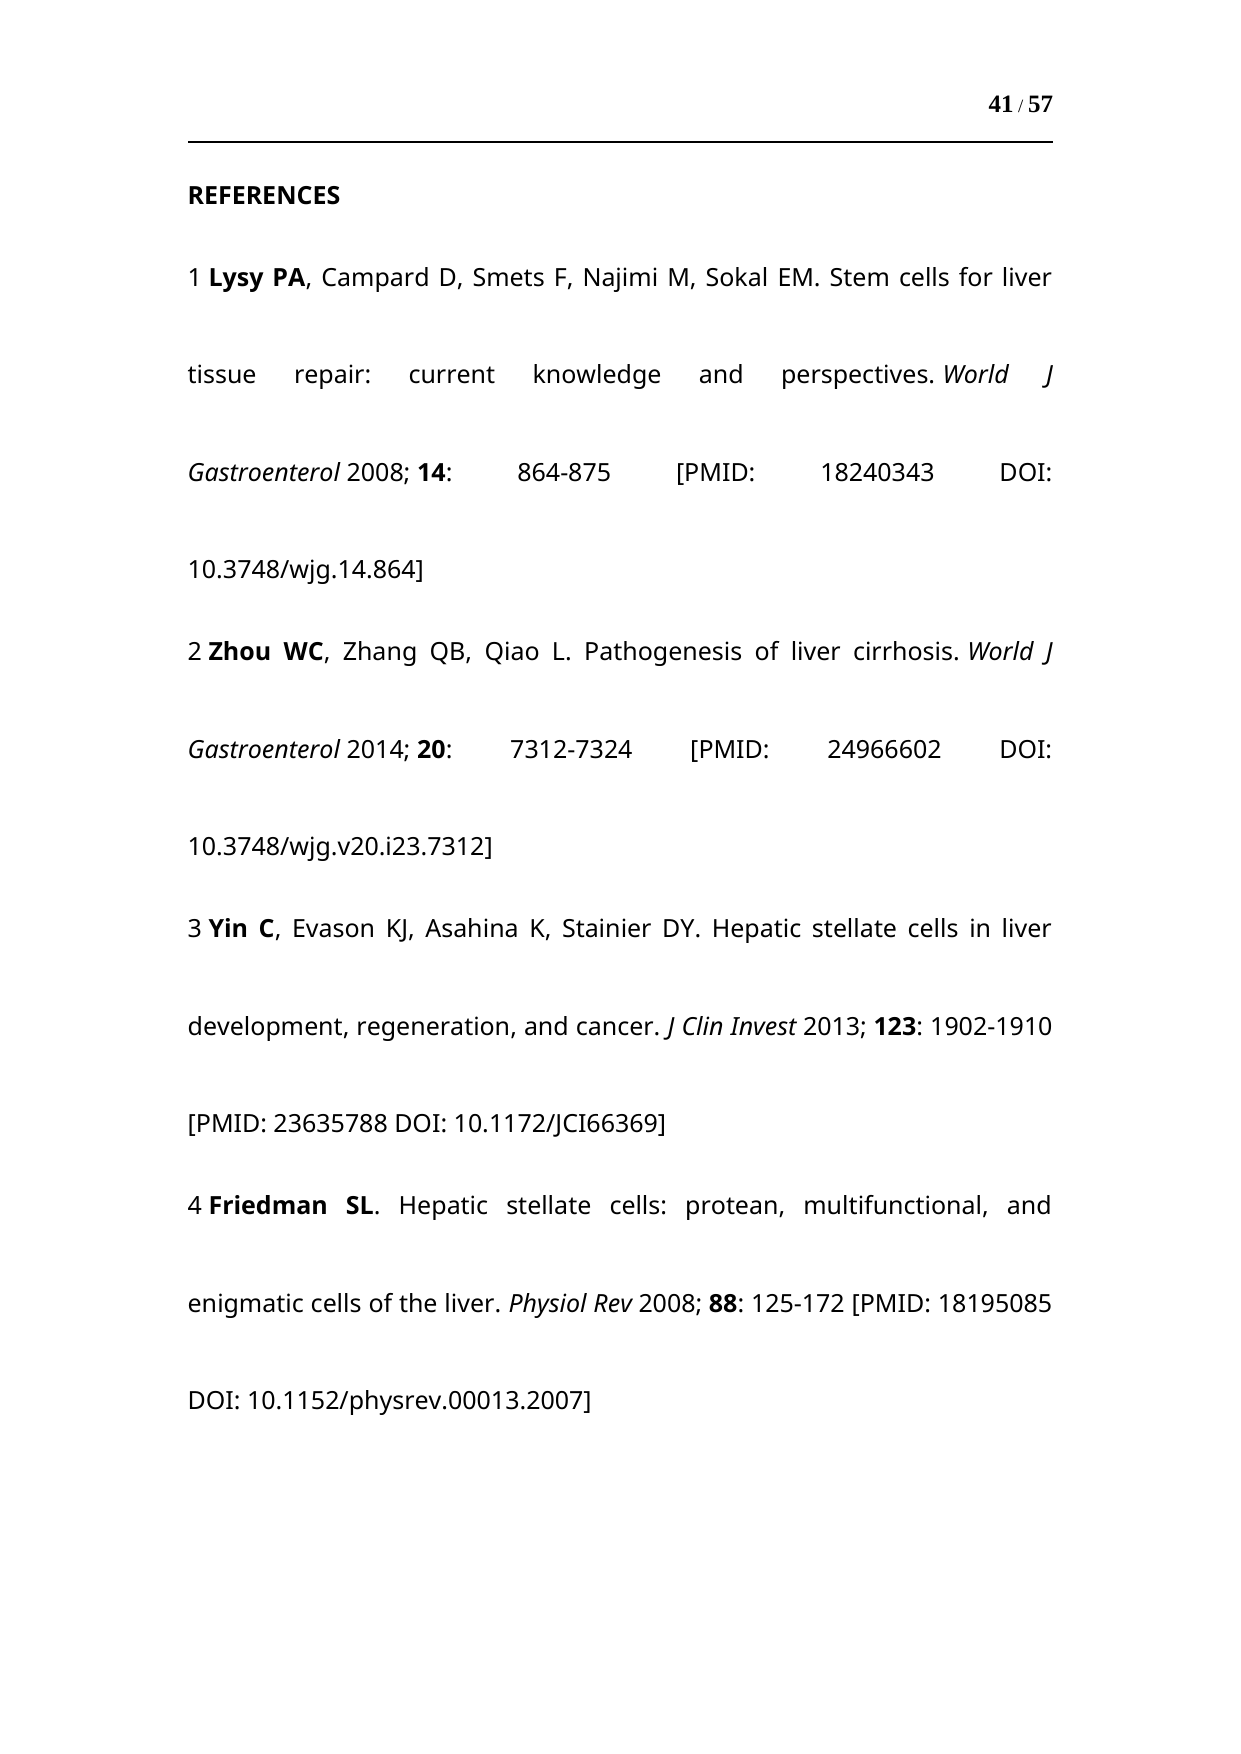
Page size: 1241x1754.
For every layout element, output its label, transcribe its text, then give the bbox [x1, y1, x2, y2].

text REFERENCES [187, 162, 1053, 227]
text 3 Yin C, Evason KJ, Asahina K, Stainier DY. Hepatic stellate cells in liver development, regeneration, and cancer. J Clin Invest 2013; 123: 1902-1910 [PMID: 23635788 DOI: 10.1172/JCI66369] [187, 895, 1053, 1155]
text 1 Lysy PA, Campard D, Smets F, Najimi M, Sokal EM. Stem cells for liver tissue repair: current knowledge and perspectives. World J Gastroenterol 2008; 14: 864-875 [PMID: 18240343 DOI: 10.3748/wjg.14.864] [187, 244, 1053, 601]
text 2 Zhou WC, Zhang QB, Qiao L. Pathogenesis of liver cirrhosis. World J Gastroenterol 2014; 20: 7312-7324 [PMID: 24966602 DOI: 10.3748/wjg.v20.i23.7312] [187, 618, 1053, 878]
text 4 Friedman SL. Hepatic stellate cells: protean, multifunctional, and enigmatic cells of the liver. Physiol Rev 2008; 88: 125-172 [PMID: 18195085 DOI: 10.1152/physrev.00013.2007] [187, 1172, 1053, 1432]
